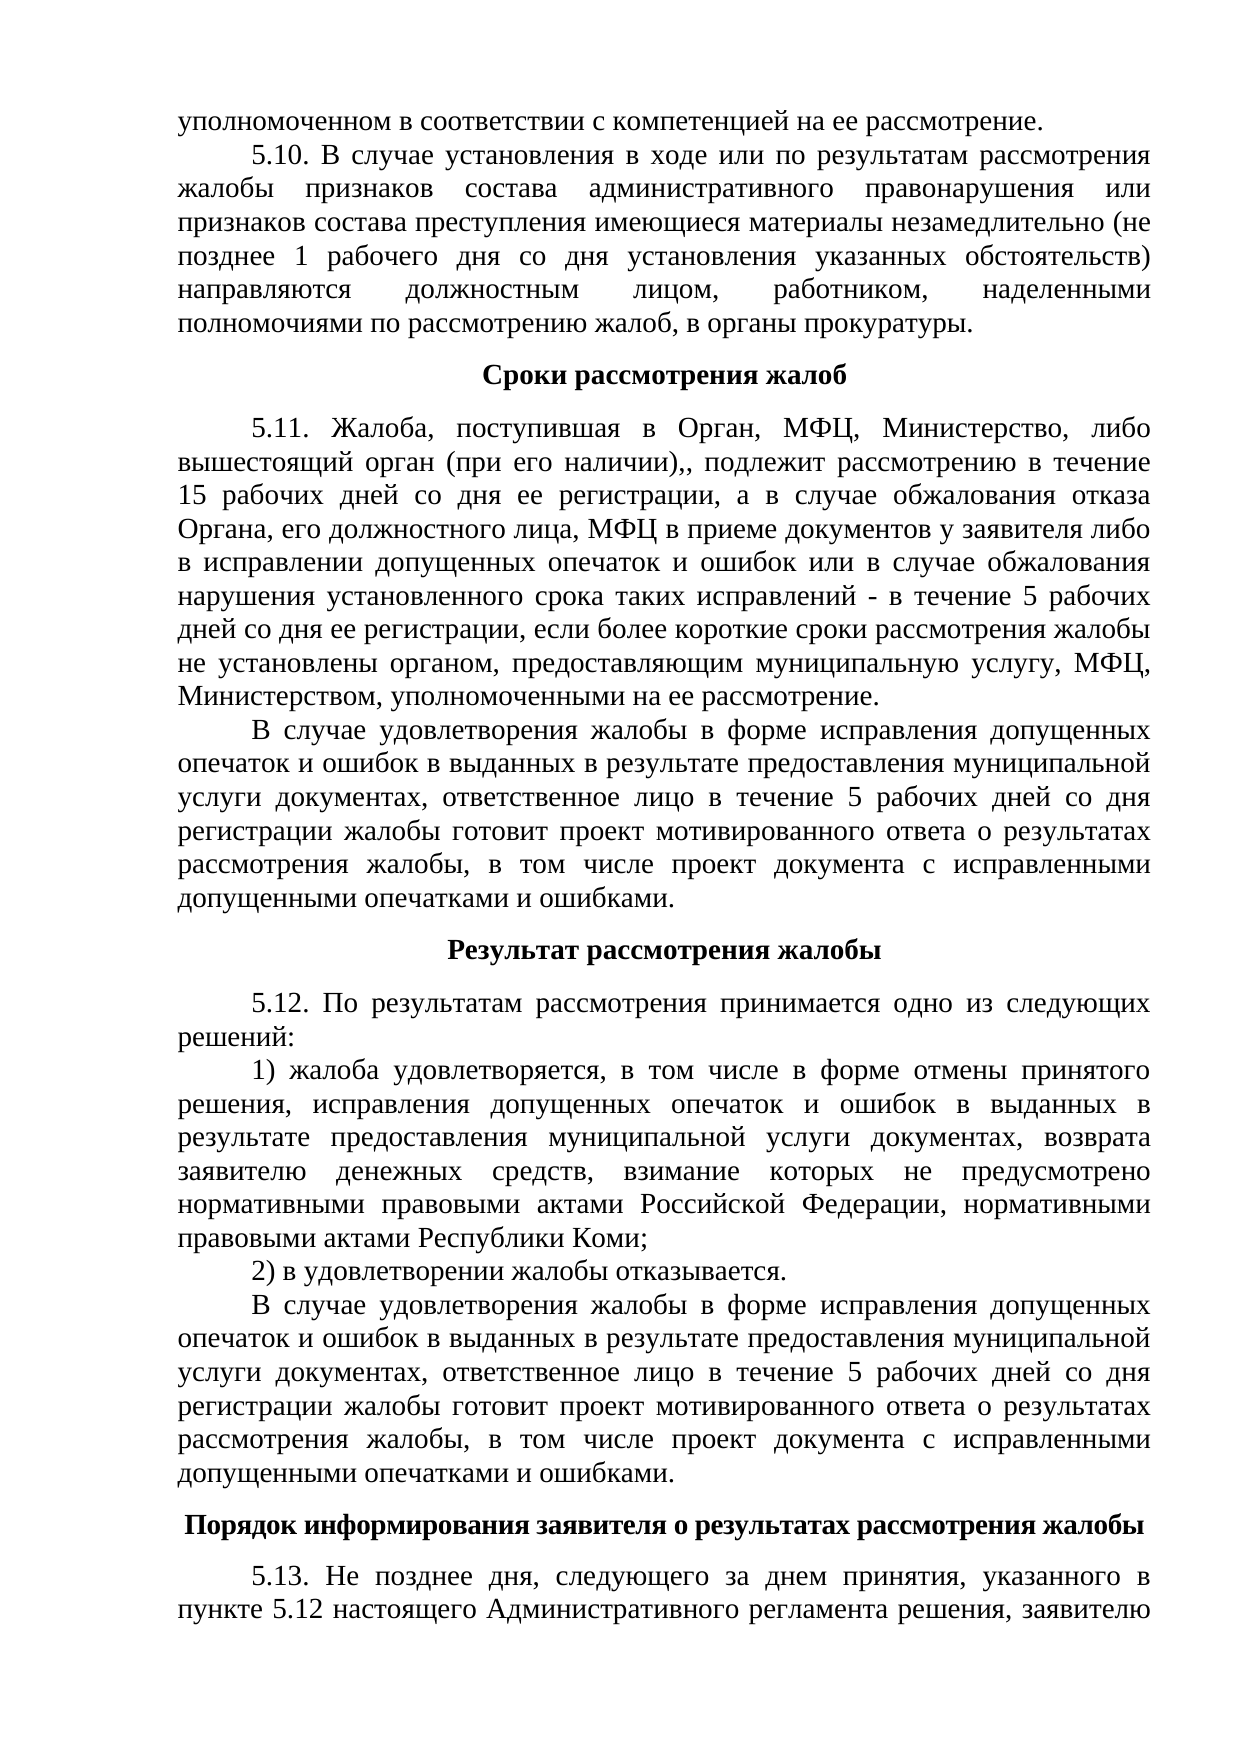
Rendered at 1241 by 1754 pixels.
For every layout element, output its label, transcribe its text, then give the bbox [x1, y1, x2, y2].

text 5.12. По результатам рассмотрения принимается одно из следующих решений: [177, 985, 1152, 1052]
text В случае удовлетворения жалобы в форме исправления допущенных опечаток и ошибок в выданных в результате предоставления муниципальной услуги документах, ответственное лицо в течение 5 рабочих дней со дня регистрации жалобы готовит проект мотивированного ответа о результатах рассмотрения жалобы, в том числе проект документа с исправленными допущенными опечатками и ошибками. [177, 712, 1152, 913]
text 2) в удовлетворении жалобы отказывается. [177, 1253, 1152, 1287]
text Сроки рассмотрения жалоб [177, 357, 1152, 391]
text 5.11. Жалоба, поступившая в Орган, МФЦ, Министерство, либо вышестоящий орган (при его наличии),, подлежит рассмотрению в течение 15 рабочих дней со дня ее регистрации, а в случае обжалования отказа Органа, его должностного лица, МФЦ в приеме документов у заявителя либо в исправлении допущенных опечаток и ошибок или в случае обжалования нарушения установленного срока таких исправлений - в течение 5 рабочих дней со дня ее регистрации, если более короткие сроки рассмотрения жалобы не установлены органом, предоставляющим муниципальную услугу, МФЦ, Министерством, уполномоченными на ее рассмотрение. [177, 410, 1152, 712]
text 1) жалоба удовлетворяется, в том числе в форме отмены принятого решения, исправления допущенных опечаток и ошибок в выданных в результате предоставления муниципальной услуги документах, возврата заявителю денежных средств, взимание которых не предусмотрено нормативными правовыми актами Российской Федерации, нормативными правовыми актами Республики Коми; [177, 1052, 1152, 1253]
text 5.10. В случае установления в ходе или по результатам рассмотрения жалобы признаков состава административного правонарушения или признаков состава преступления имеющиеся материалы незамедлительно (не позднее 1 рабочего дня со дня установления указанных обстоятельств) направляются должностным лицом, работником, наделенными полномочиями по рассмотрению жалоб, в органы прокуратуры. [177, 137, 1152, 338]
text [177, 103, 1152, 137]
text В случае удовлетворения жалобы в форме исправления допущенных опечаток и ошибок в выданных в результате предоставления муниципальной услуги документах, ответственное лицо в течение 5 рабочих дней со дня регистрации жалобы готовит проект мотивированного ответа о результатах рассмотрения жалобы, в том числе проект документа с исправленными допущенными опечатками и ошибками. [177, 1287, 1152, 1488]
text Результат рассмотрения жалобы [177, 932, 1152, 966]
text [177, 1558, 1152, 1625]
text Порядок информирования заявителя о результатах рассмотрения жалобы [177, 1507, 1152, 1541]
